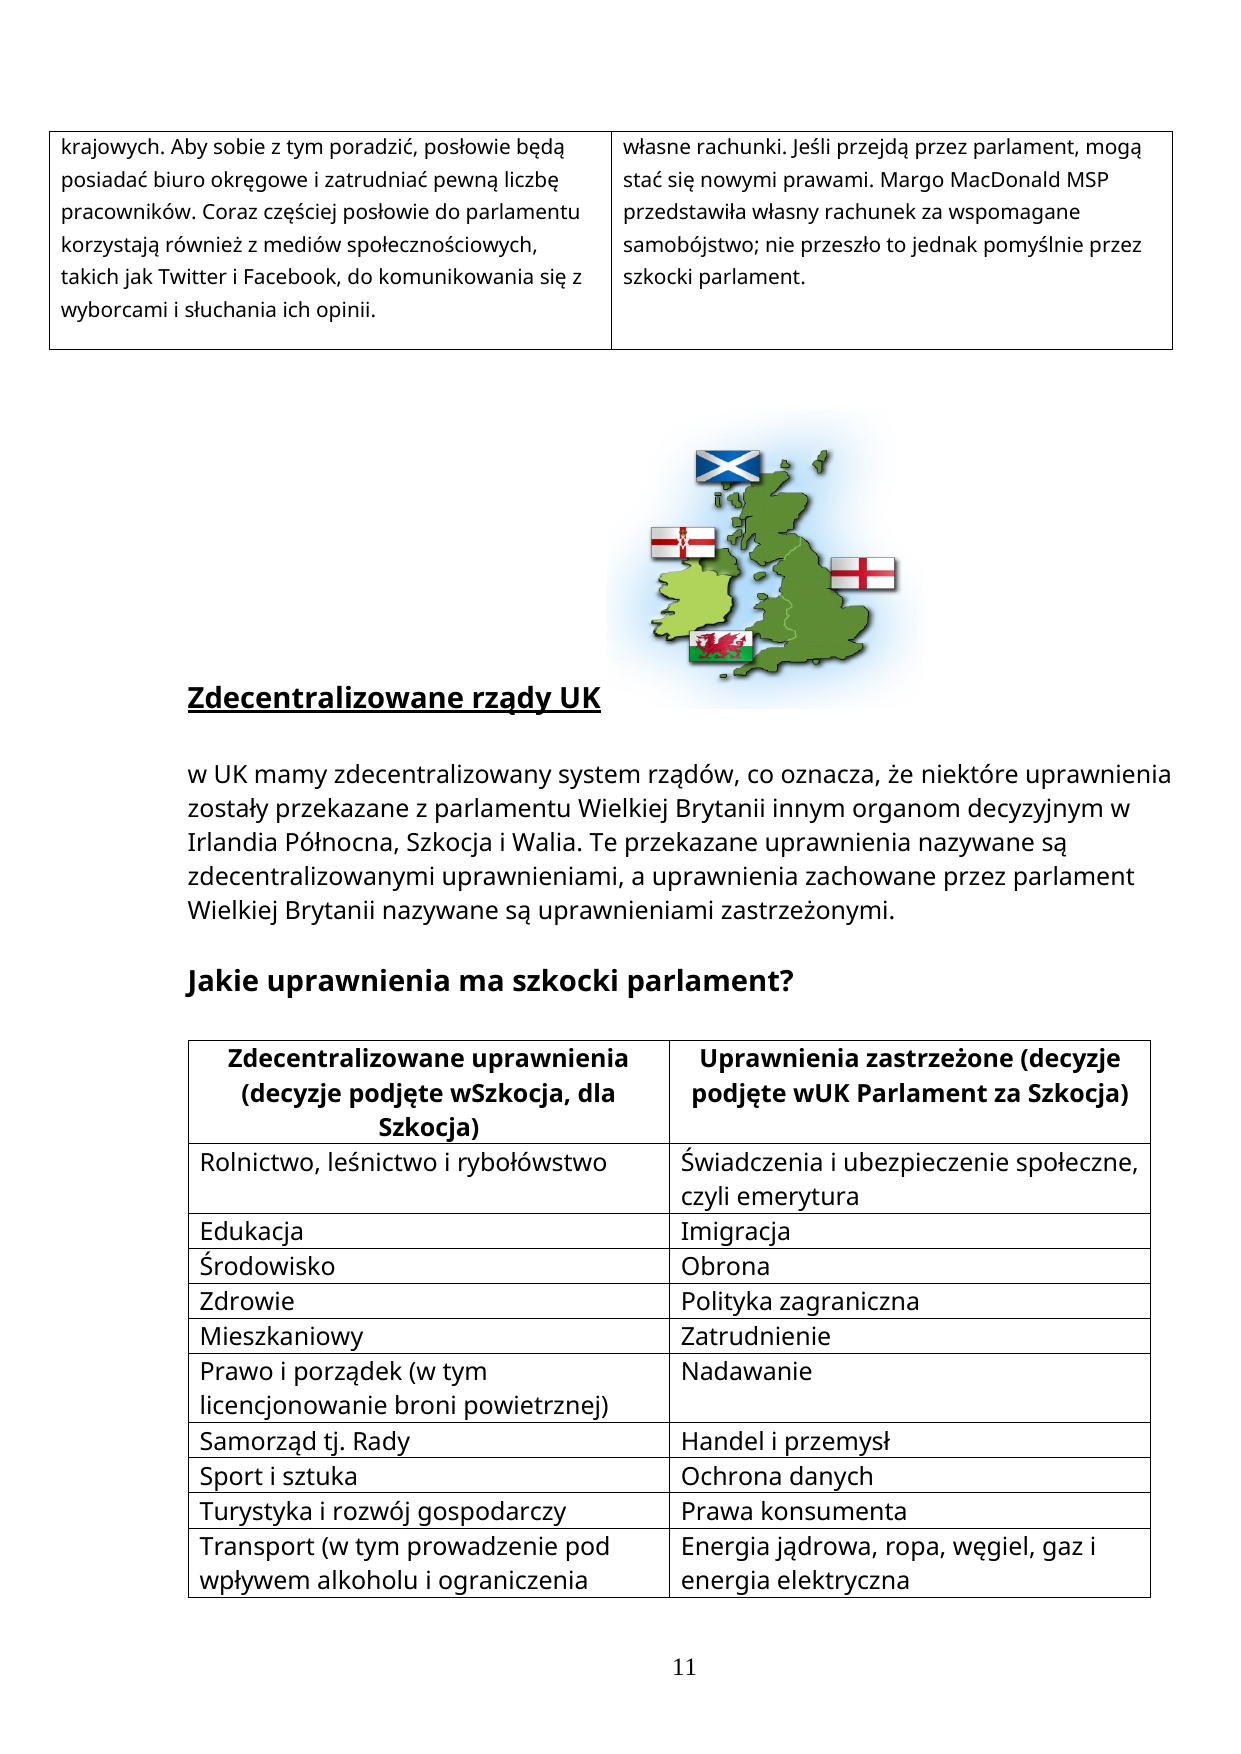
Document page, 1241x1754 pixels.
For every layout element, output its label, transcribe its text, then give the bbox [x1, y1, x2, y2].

table_cell Polityka zagraniczna [670, 1284, 1150, 1318]
table_cell Środowisko [189, 1249, 669, 1283]
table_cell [189, 1529, 669, 1597]
table_cell Prawo i porządek (w tym licencjonowanie broni powietrznej) [189, 1354, 669, 1422]
picture [606, 409, 926, 709]
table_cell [670, 1529, 1150, 1597]
table_cell Handel i przemysł [670, 1423, 1150, 1457]
table_cell Mieszkaniowy [189, 1319, 669, 1353]
table_cell Sport i sztuka [189, 1458, 669, 1492]
table_cell Nadawanie [670, 1354, 1150, 1422]
table_header Uprawnienia zastrzeżone (decyzje podjęte w Parlament za ) [670, 1041, 1150, 1143]
table_cell Zatrudnienie [670, 1319, 1150, 1353]
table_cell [50, 132, 611, 349]
table_cell Świadczenia i ubezpieczenie społeczne, czyli emerytura [670, 1144, 1150, 1212]
table_cell Imigracja [670, 1214, 1150, 1248]
text w mamy zdecentralizowany system rządów, co oznacza, że ​​niektóre uprawnienia zostały przekazane z parlamentu Wielkiej Brytanii innym organom decyzyjnym w , i . Te przekazane uprawnienia nazywane są zdecentralizowanymi uprawnieniami, a uprawnienia zachowane przez parlament Wielkiej Brytanii nazywane są uprawnieniami zastrzeżonymi. [187, 756, 1181, 927]
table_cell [612, 132, 1172, 349]
table_cell Prawa konsumenta [670, 1493, 1150, 1527]
table_cell Obrona [670, 1249, 1150, 1283]
table_cell Ochrona danych [670, 1458, 1150, 1492]
table_cell Rolnictwo, leśnictwo i rybołówstwo [189, 1144, 669, 1212]
text Jakie uprawnienia ma szkocki parlament? [187, 961, 1181, 1000]
table_cell Edukacja [189, 1214, 669, 1248]
table_cell Zdrowie [189, 1284, 669, 1318]
table_header Zdecentralizowane uprawnienia (decyzje podjęte w , dla ) [189, 1041, 669, 1143]
table_cell Samorząd tj. Rady [189, 1423, 669, 1457]
table_cell Turystyka i rozwój gospodarczy [189, 1493, 669, 1527]
